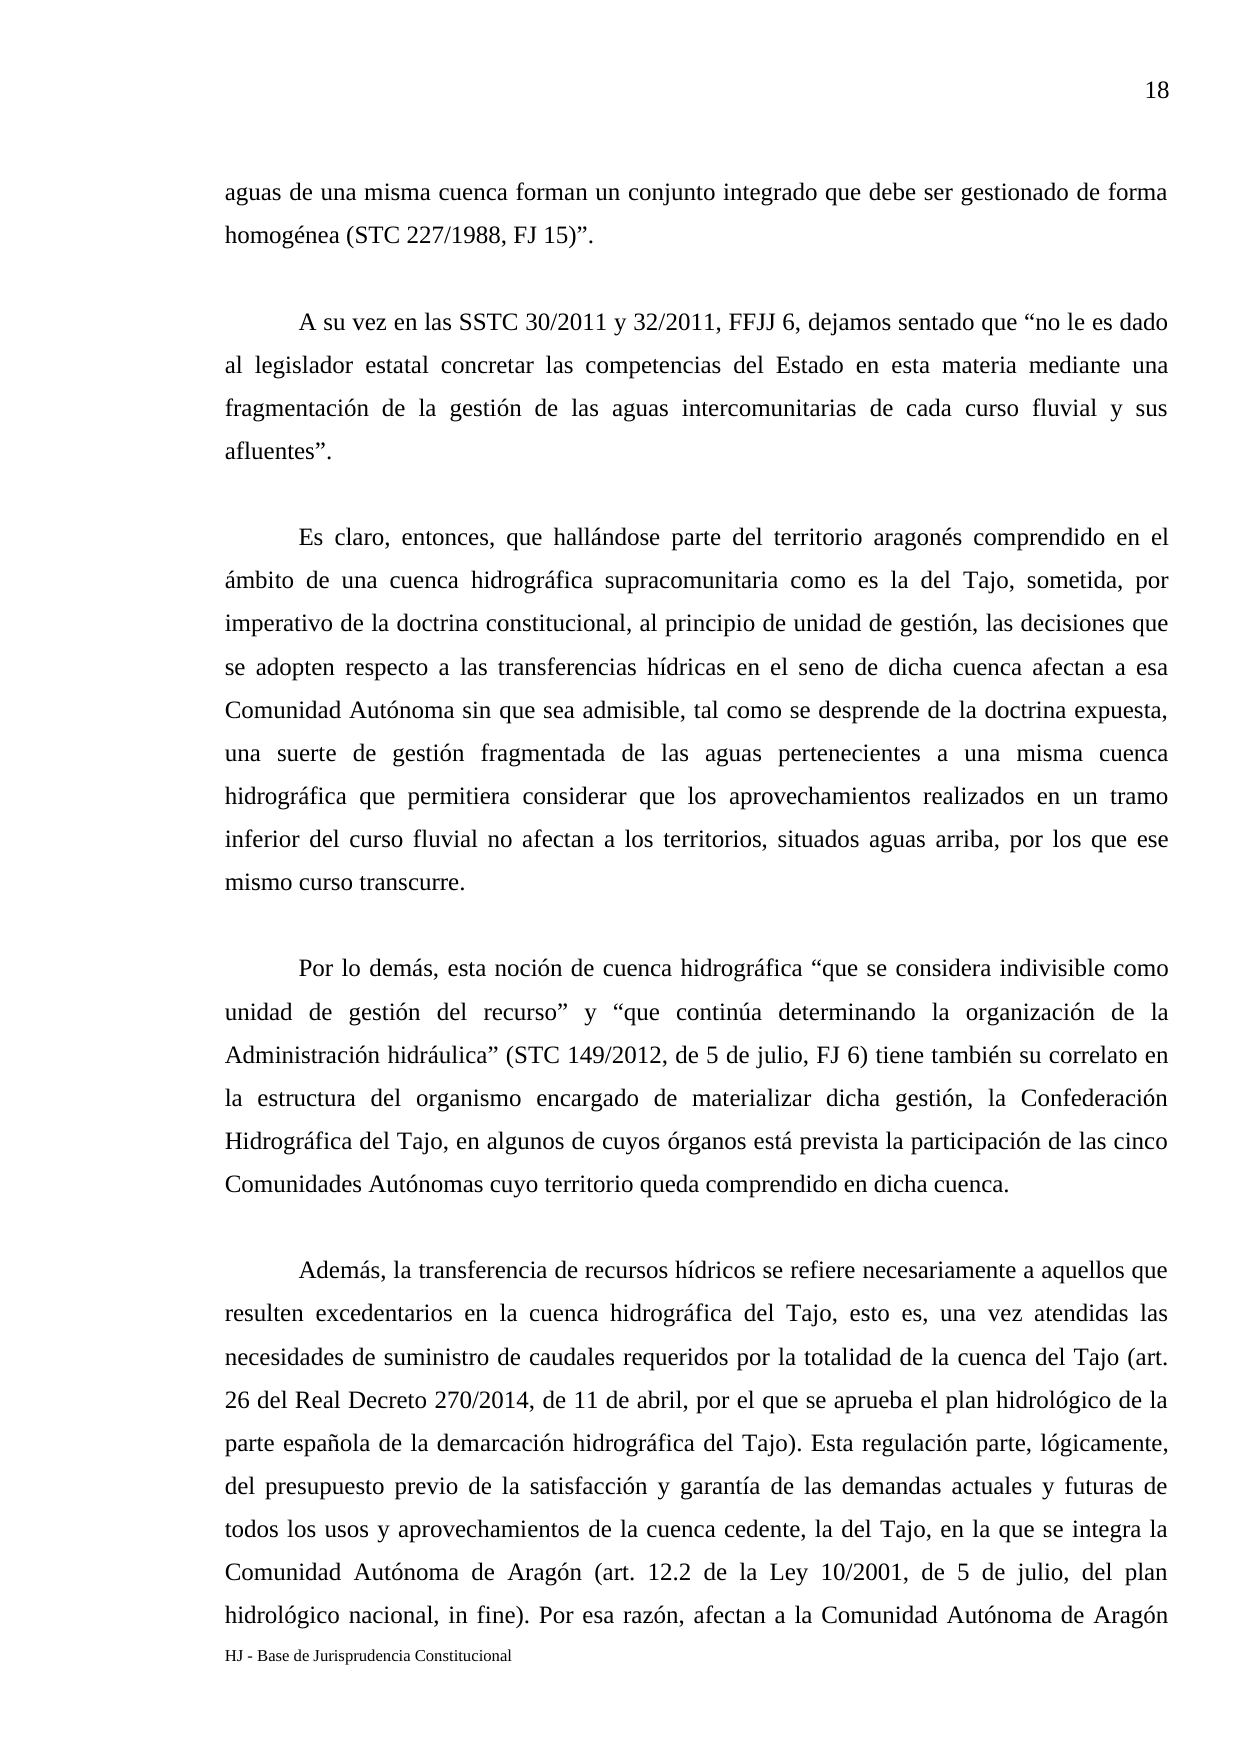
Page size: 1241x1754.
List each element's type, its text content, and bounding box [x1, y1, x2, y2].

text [224, 177, 1169, 249]
text A su vez en las SSTC 30/2011 y 32/2011, FFJJ 6, dejamos sentado que “no le es dado al legislador estatal concretar las competencias del Estado en esta materia mediante una fragmentación de la gestión de las aguas intercomunitarias de cada curso fluvial y sus afluentes”. [224, 307, 1169, 465]
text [224, 1255, 1169, 1629]
text Por lo demás, esta noción de cuenca hidrográfica “que se considera indivisible como unidad de gestión del recurso” y “que continúa determinando la organización de la Administración hidráulica” (STC 149/2012, de 5 de julio, FJ 6) tiene también su correlato en la estructura del organismo encargado de materializar dicha gestión, la Confederación Hidrográfica del Tajo, en algunos de cuyos órganos está prevista la participación de las cinco Comunidades Autónomas cuyo territorio queda comprendido en dicha cuenca. [224, 953, 1169, 1198]
text Es claro, entonces, que hallándose parte del territorio aragonés comprendido en el ámbito de una cuenca hidrográfica supracomunitaria como es la del Tajo, sometida, por imperativo de la doctrina constitucional, al principio de unidad de gestión, las decisiones que se adopten respecto a las transferencias hídricas en el seno de dicha cuenca afectan a esa Comunidad Autónoma sin que sea admisible, tal como se desprende de la doctrina expuesta, una suerte de gestión fragmentada de las aguas pertenecientes a una misma cuenca hidrográfica que permitiera considerar que los aprovechamientos realizados en un tramo inferior del curso fluvial no afectan a los territorios, situados aguas arriba, por los que ese mismo curso transcurre. [224, 522, 1169, 896]
